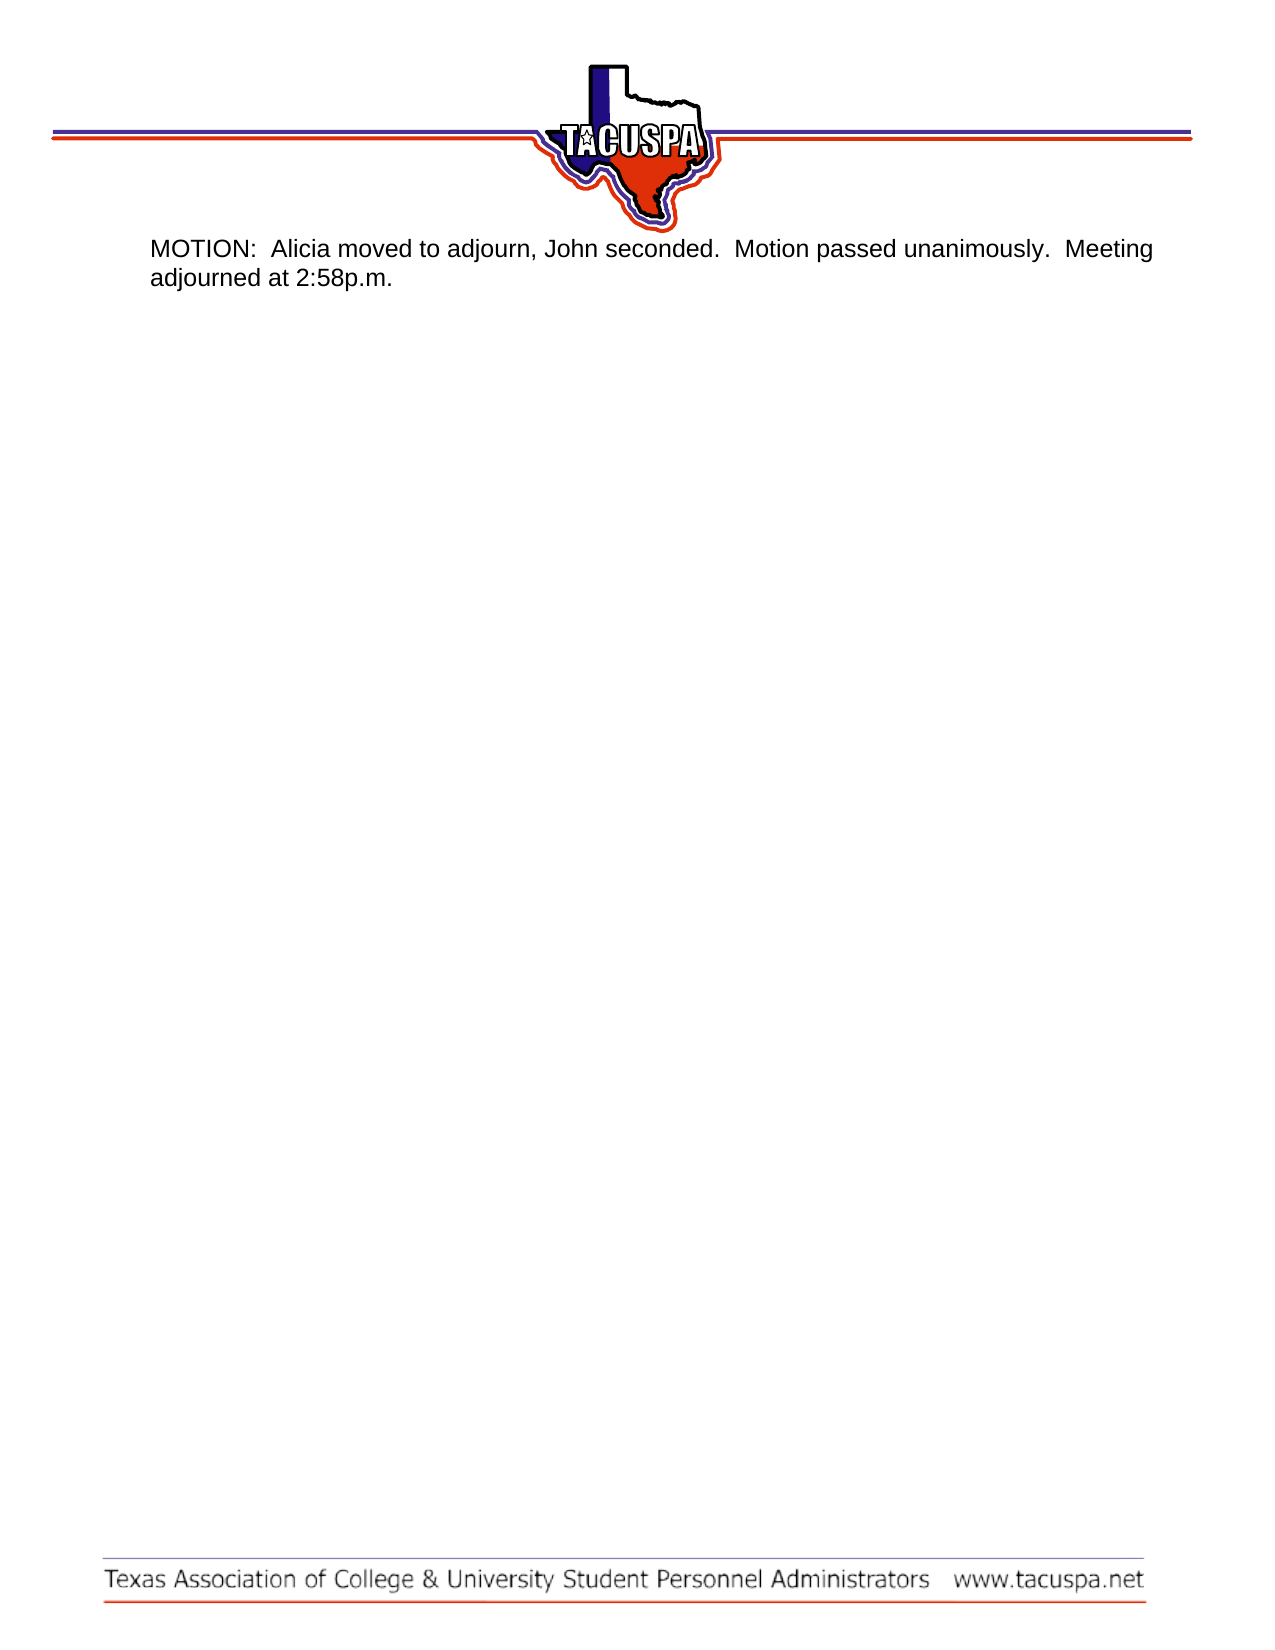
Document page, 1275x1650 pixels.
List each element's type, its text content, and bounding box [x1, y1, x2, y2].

list MOTION: Alicia moved to adjourn, John seconded. Motion passed unanimously. Meeting adjourned at 2:58p.m. [150, 149, 1200, 292]
